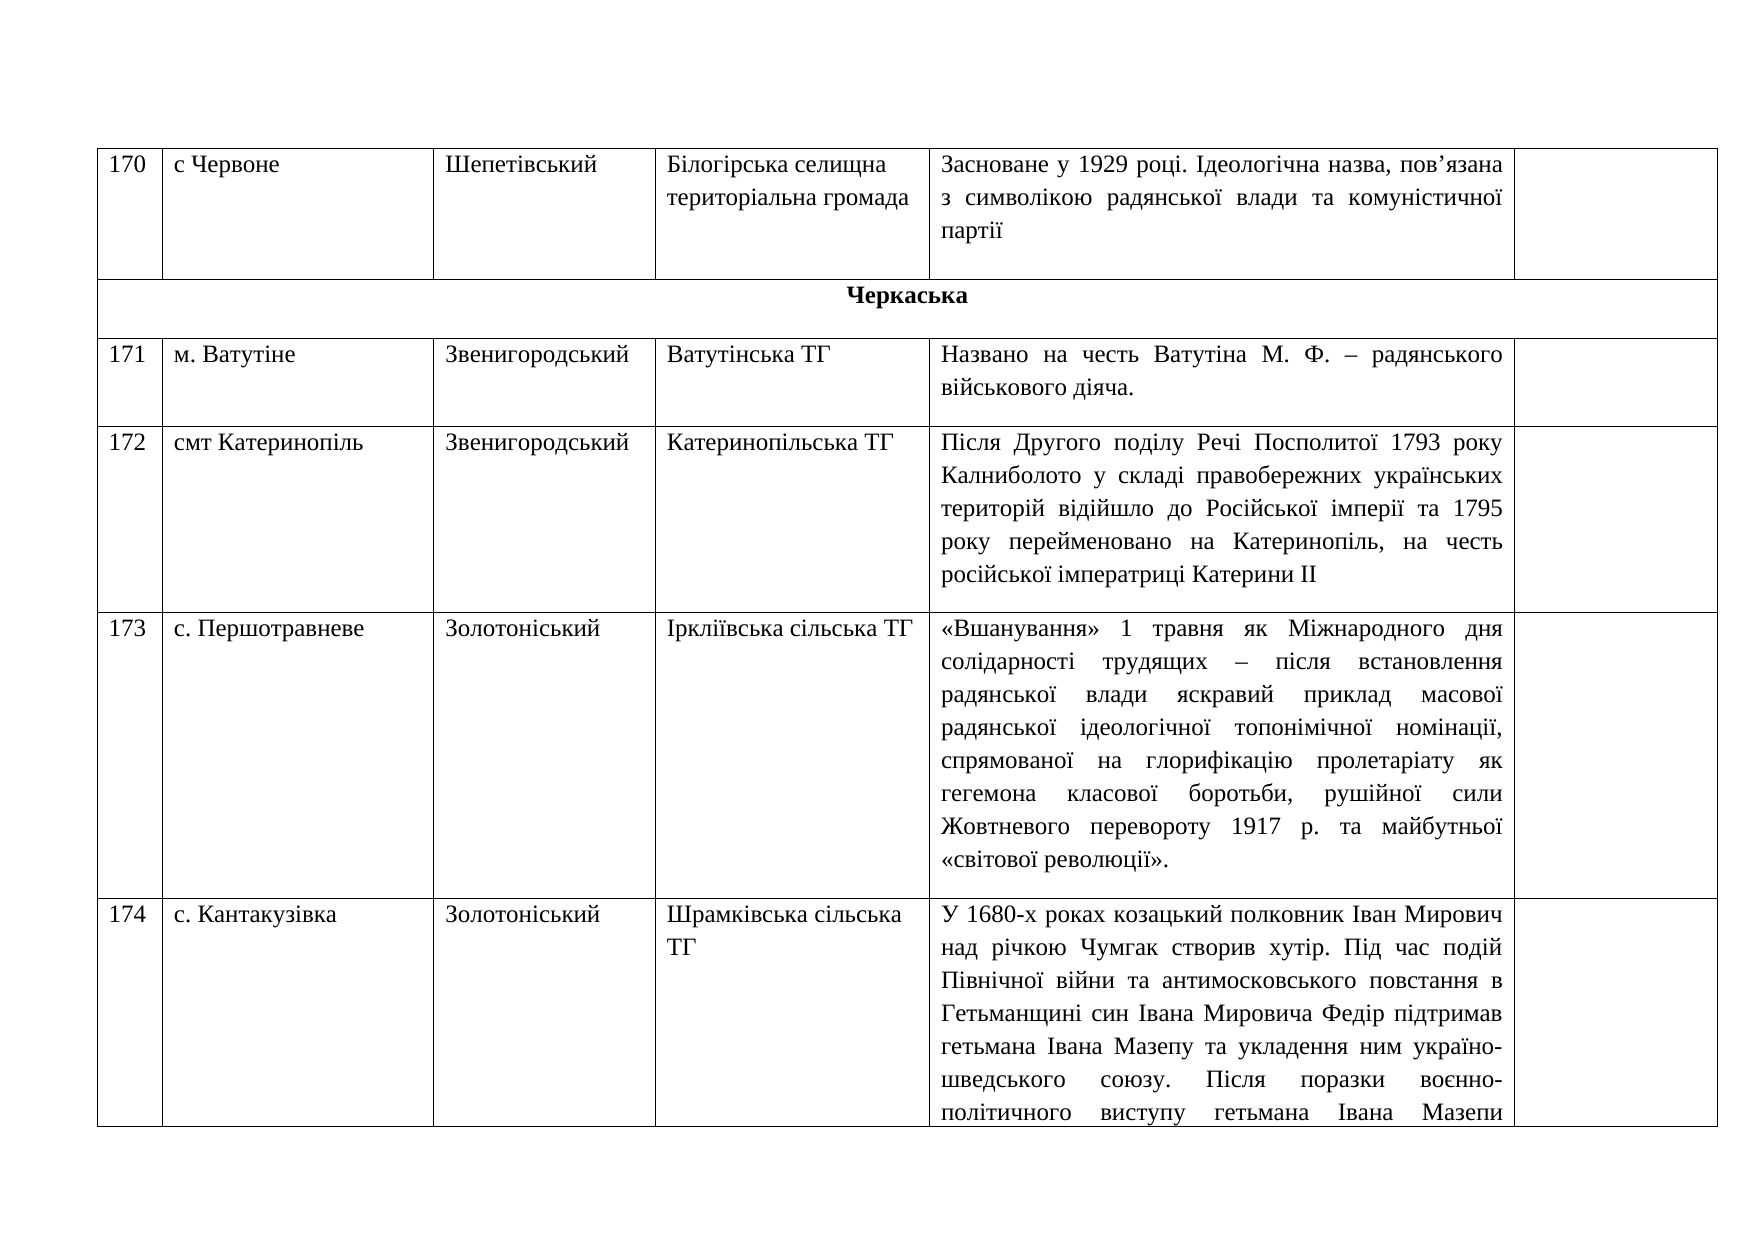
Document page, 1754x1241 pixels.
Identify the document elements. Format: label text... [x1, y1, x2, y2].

table_cell с Червоне [163, 149, 433, 279]
table_cell [1515, 339, 1717, 426]
table_cell Золотоніський [434, 613, 655, 898]
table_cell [656, 899, 929, 1126]
table_cell Звенигородський [434, 339, 655, 426]
table_cell 170 [98, 149, 162, 279]
table_cell Білогірська селищна територіальна громада [656, 149, 929, 279]
table_cell Іркліївська сільська ТГ [656, 613, 929, 898]
table_cell [1515, 149, 1717, 279]
table_cell Засноване у 1929 році. Ідеологічна назва, пов’язана з символікою радянської влади та комуністичної партії [930, 149, 1514, 279]
table_cell Золотоніський [434, 899, 655, 1126]
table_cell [930, 899, 1514, 1126]
table_cell смт Катеринопіль [163, 427, 433, 612]
table_cell Ватутінська ТГ [656, 339, 929, 426]
table_cell [1515, 899, 1717, 1126]
table_cell [1515, 427, 1717, 612]
table_cell 171 [98, 339, 162, 426]
table_cell Названо на честь Ватутіна М. Ф. – радянського військового діяча. [930, 339, 1514, 426]
table_cell с. Першотравневе [163, 613, 433, 898]
table_cell Катеринопільська ТГ [656, 427, 929, 612]
table_cell Після Другого поділу Речі Посполитої 1793 року Калниболото у складі правобережних українських територій відійшло до Російської імперії та 1795 року перейменовано на Катеринопіль, на честь російської імператриці Катерини ІІ [930, 427, 1514, 612]
table_cell Черкаська [98, 280, 1717, 338]
table_cell м. Ватутіне [163, 339, 433, 426]
table_cell 173 [98, 613, 162, 898]
table_cell «Вшанування» 1 травня як Міжнародного дня солідарності трудящих – після встановлення радянської влади яскравий приклад масової радянської ідеологічної топонімічної номінації, спрямованої на глорифікацію пролетаріату як гегемона класової боротьби, рушійної сили Жовтневого перевороту 1917 р. та майбутньої «світової революції». [930, 613, 1514, 898]
table_cell с. Кантакузівка [163, 899, 433, 1126]
table_cell 172 [98, 427, 162, 612]
table_cell [1515, 613, 1717, 898]
table_cell Шепетівський [434, 149, 655, 279]
table_cell 174 [98, 899, 162, 1126]
table_cell Звенигородський [434, 427, 655, 612]
